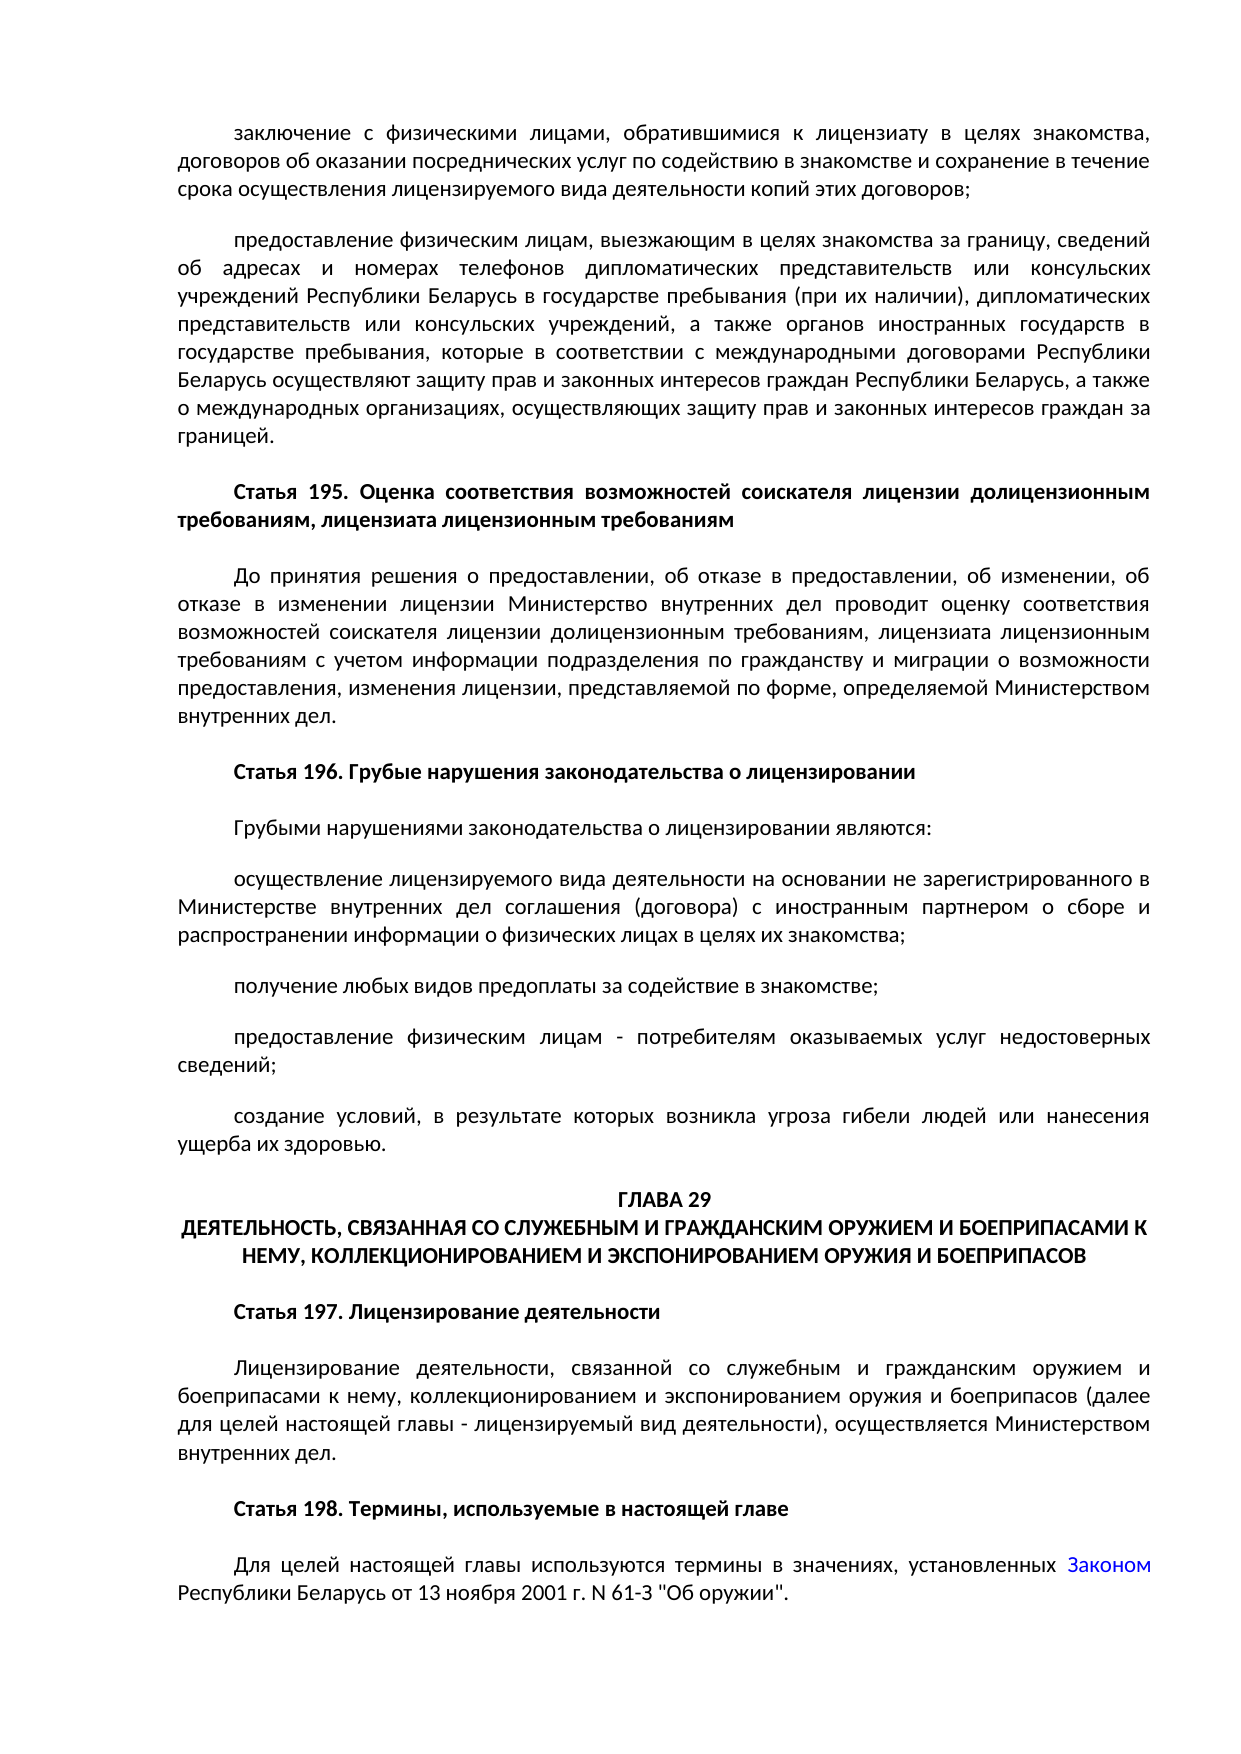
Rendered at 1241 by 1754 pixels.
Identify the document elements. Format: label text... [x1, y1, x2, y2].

text предоставление физическим лицам, выезжающим в целях знакомства за границу, сведений об адресах и номерах телефонов дипломатических представительств или консульских учреждений Республики Беларусь в государстве пребывания (при их наличии), дипломатических представительств или консульских учреждений, а также органов иностранных государств в государстве пребывания, которые в соответствии с международными договорами Республики Беларусь осуществляют защиту прав и законных интересов граждан Республики Беларусь, а также о международных организациях, осуществляющих защиту прав и законных интересов граждан за границей. [177, 225, 1152, 449]
text Статья 197. Лицензирование деятельности [177, 1297, 1152, 1326]
text Для целей настоящей главы используются термины в значениях, установленных Законом Республики Беларусь от 13 ноября 2001 г. N 61-З "Об оружии". [177, 1550, 1152, 1606]
text получение любых видов предоплаты за содействие в знакомстве; [177, 971, 1152, 999]
text осуществление лицензируемого вида деятельности на основании не зарегистрированного в Министерстве внутренних дел соглашения (договора) с иностранным партнером о сборе и распространении информации о физических лицах в целях их знакомства; [177, 864, 1152, 948]
title ГЛАВА 29 [177, 1185, 1152, 1213]
title ДЕЯТЕЛЬНОСТЬ, СВЯЗАННАЯ СО СЛУЖЕБНЫМ И ГРАЖДАНСКИМ ОРУЖИЕМ И БОЕПРИПАСАМИ К НЕМУ, КОЛЛЕКЦИОНИРОВАНИЕМ И ЭКСПОНИРОВАНИЕМ ОРУЖИЯ И БОЕПРИПАСОВ [177, 1213, 1152, 1269]
text Статья 195. Оценка соответствия возможностей соискателя лицензии долицензионным требованиям, лицензиата лицензионным требованиям [177, 477, 1152, 533]
text предоставление физическим лицам - потребителям оказываемых услуг недостоверных сведений; [177, 1022, 1152, 1078]
text Статья 196. Грубые нарушения законодательства о лицензировании [177, 757, 1152, 786]
text заключение с физическими лицами, обратившимися к лицензиату в целях знакомства, договоров об оказании посреднических услуг по содействию в знакомстве и сохранение в течение срока осуществления лицензируемого вида деятельности копий этих договоров; [177, 118, 1152, 202]
text До принятия решения о предоставлении, об отказе в предоставлении, об изменении, об отказе в изменении лицензии Министерство внутренних дел проводит оценку соответствия возможностей соискателя лицензии долицензионным требованиям, лицензиата лицензионным требованиям с учетом информации подразделения по гражданству и миграции о возможности предоставления, изменения лицензии, представляемой по форме, определяемой Министерством внутренних дел. [177, 561, 1152, 729]
text Лицензирование деятельности, связанной со служебным и гражданским оружием и боеприпасами к нему, коллекционированием и экспонированием оружия и боеприпасов (далее для целей настоящей главы - лицензируемый вид деятельности), осуществляется Министерством внутренних дел. [177, 1353, 1152, 1466]
text создание условий, в результате которых возникла угроза гибели людей или нанесения ущерба их здоровью. [177, 1101, 1152, 1157]
text Статья 198. Термины, используемые в настоящей главе [177, 1494, 1152, 1522]
text Грубыми нарушениями законодательства о лицензировании являются: [177, 813, 1152, 842]
